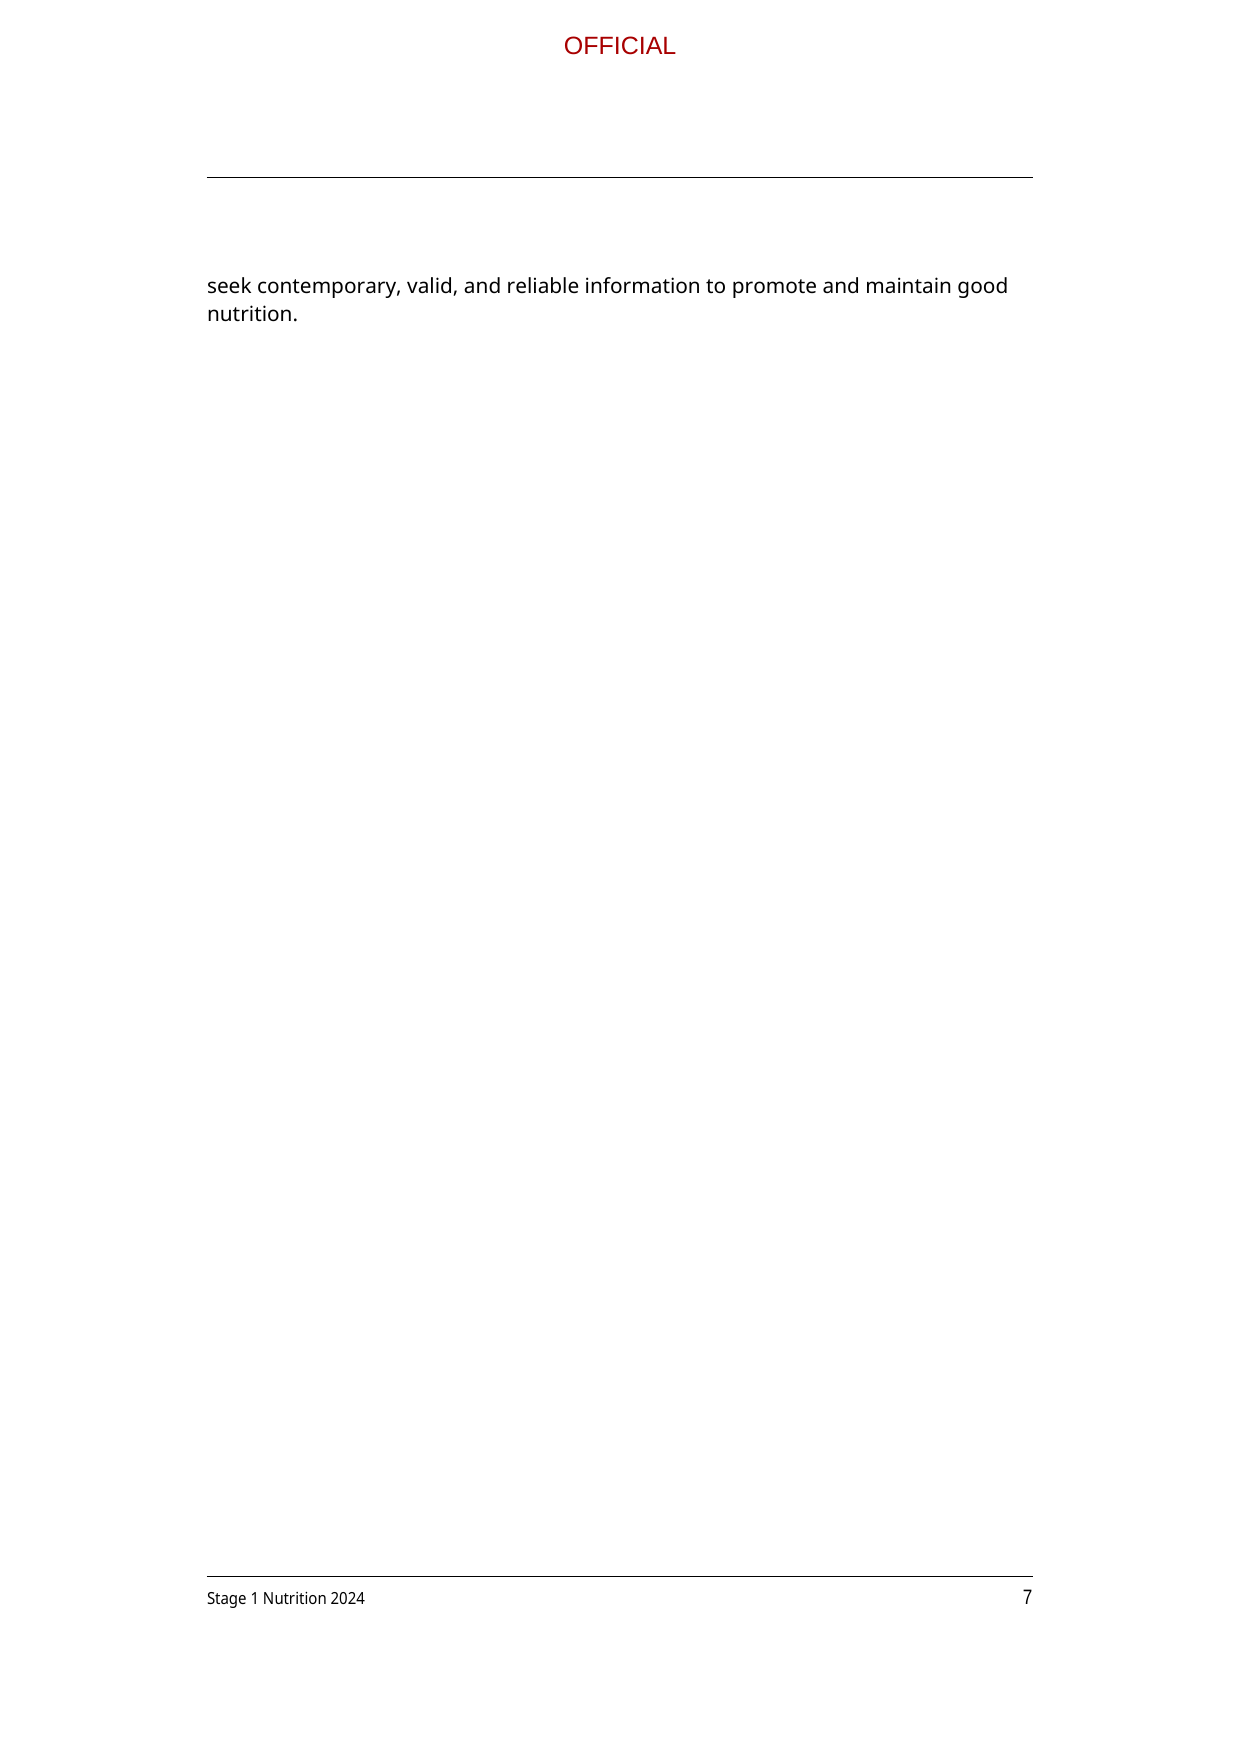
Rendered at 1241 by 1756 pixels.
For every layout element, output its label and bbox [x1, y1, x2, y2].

text [207, 271, 1033, 328]
